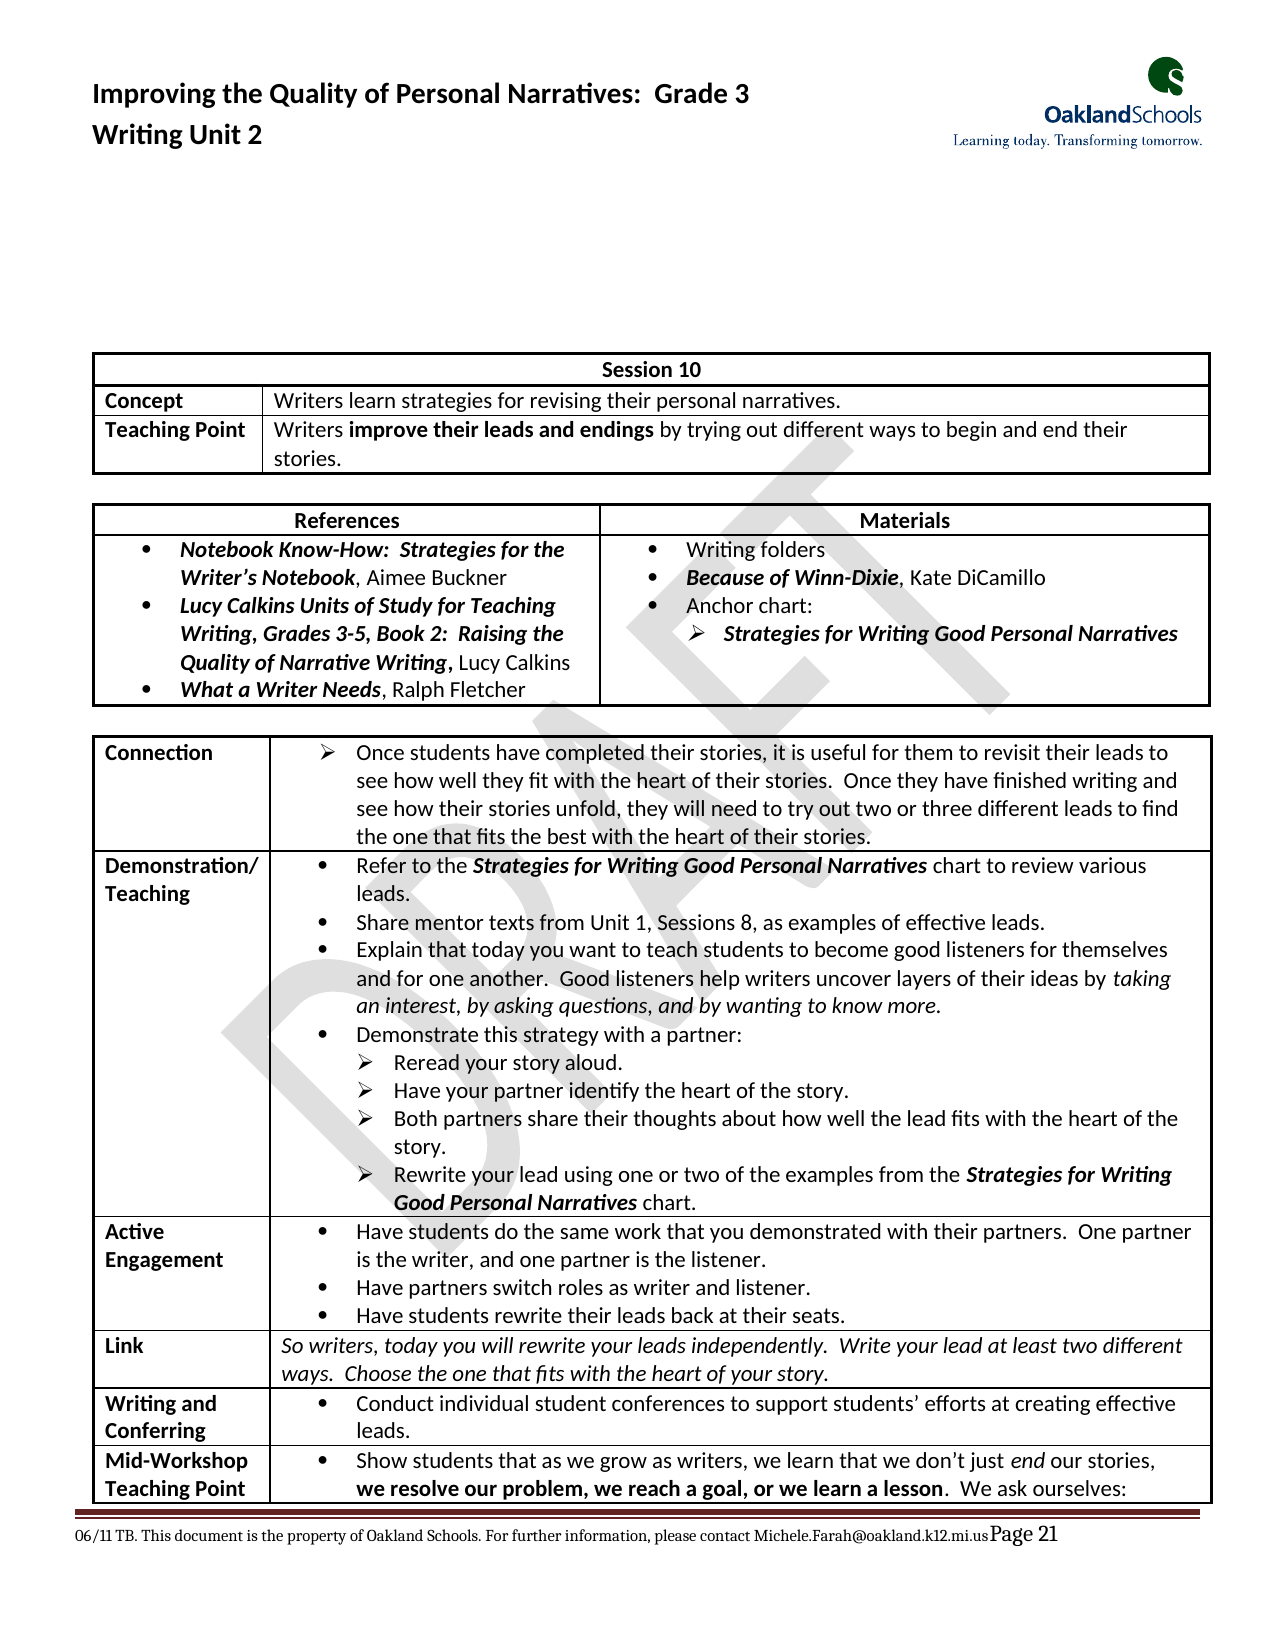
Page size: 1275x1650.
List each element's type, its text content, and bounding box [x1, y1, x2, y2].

table_cell Conduct individual student conferences to support students’ efforts at creating effective leads. [271, 1389, 1210, 1445]
table_cell So writers, today you will rewrite your leads independently. Write your lead at least two different ways. Choose the one that fits with the heart of your story. [271, 1331, 1210, 1387]
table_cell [271, 1446, 1210, 1502]
table_header Session 10 [95, 355, 1208, 383]
table_cell Active Engagement [95, 1217, 269, 1329]
table_cell Notebook Know-How: Strategies for the Writer’s Notebook, Aimee Buckner Lucy Calkins Units of Study for Teaching Writing, Grades 3-5, Book 2: Raising the Quality of Narrative Writing, Lucy Calkins What a Writer Needs, Ralph Fletcher [95, 536, 599, 704]
table_cell Teaching Point [95, 416, 262, 472]
table_cell Demonstration/ Teaching [95, 852, 269, 1216]
table_header Connection [95, 738, 269, 850]
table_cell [95, 1446, 269, 1502]
table_header Once students have completed their stories, it is useful for them to revisit their leads to see how well they fit with the heart of their stories. Once they have finished writing and see how their stories unfold, they will need to try out two or three different leads to find the one that fits the best with the heart of their stories. [271, 738, 1210, 850]
table_cell Writers improve their leads and endings by trying out different ways to begin and end their stories. [263, 416, 1208, 472]
table_cell Concept [95, 387, 262, 414]
table_cell Writers learn strategies for revising their personal narratives. [263, 387, 1208, 414]
table_cell Link [95, 1331, 269, 1387]
table_cell Writing folders Because of Winn-Dixie, Kate DiCamillo Anchor chart: Strategies for Writing Good Personal Narratives [601, 536, 1208, 704]
table_header References [95, 506, 599, 534]
table_cell Have students do the same work that you demonstrated with their partners. One partner is the writer, and one partner is the listener. Have partners switch roles as writer and listener. Have students rewrite their leads back at their seats. [271, 1217, 1210, 1329]
table_header Materials [601, 506, 1208, 534]
table_cell Refer to the Strategies for Writing Good Personal Narratives chart to review various leads. Share mentor texts from Unit 1, Sessions 8, as examples of effective leads. Explain that today you want to teach students to become good listeners for themselves and for one another. Good listeners help writers uncover layers of their ideas by taking an interest, by asking questions, and by wanting to know more. Demonstrate this strategy with a partner: Reread your story aloud. Have your partner identify the heart of the story. Both partners share their thoughts about how well the lead fits with the heart of the story. Rewrite your lead using one or two of the examples from the Strategies for Writing Good Personal Narratives chart. [271, 852, 1210, 1216]
table_cell Writing and Conferring [95, 1389, 269, 1445]
